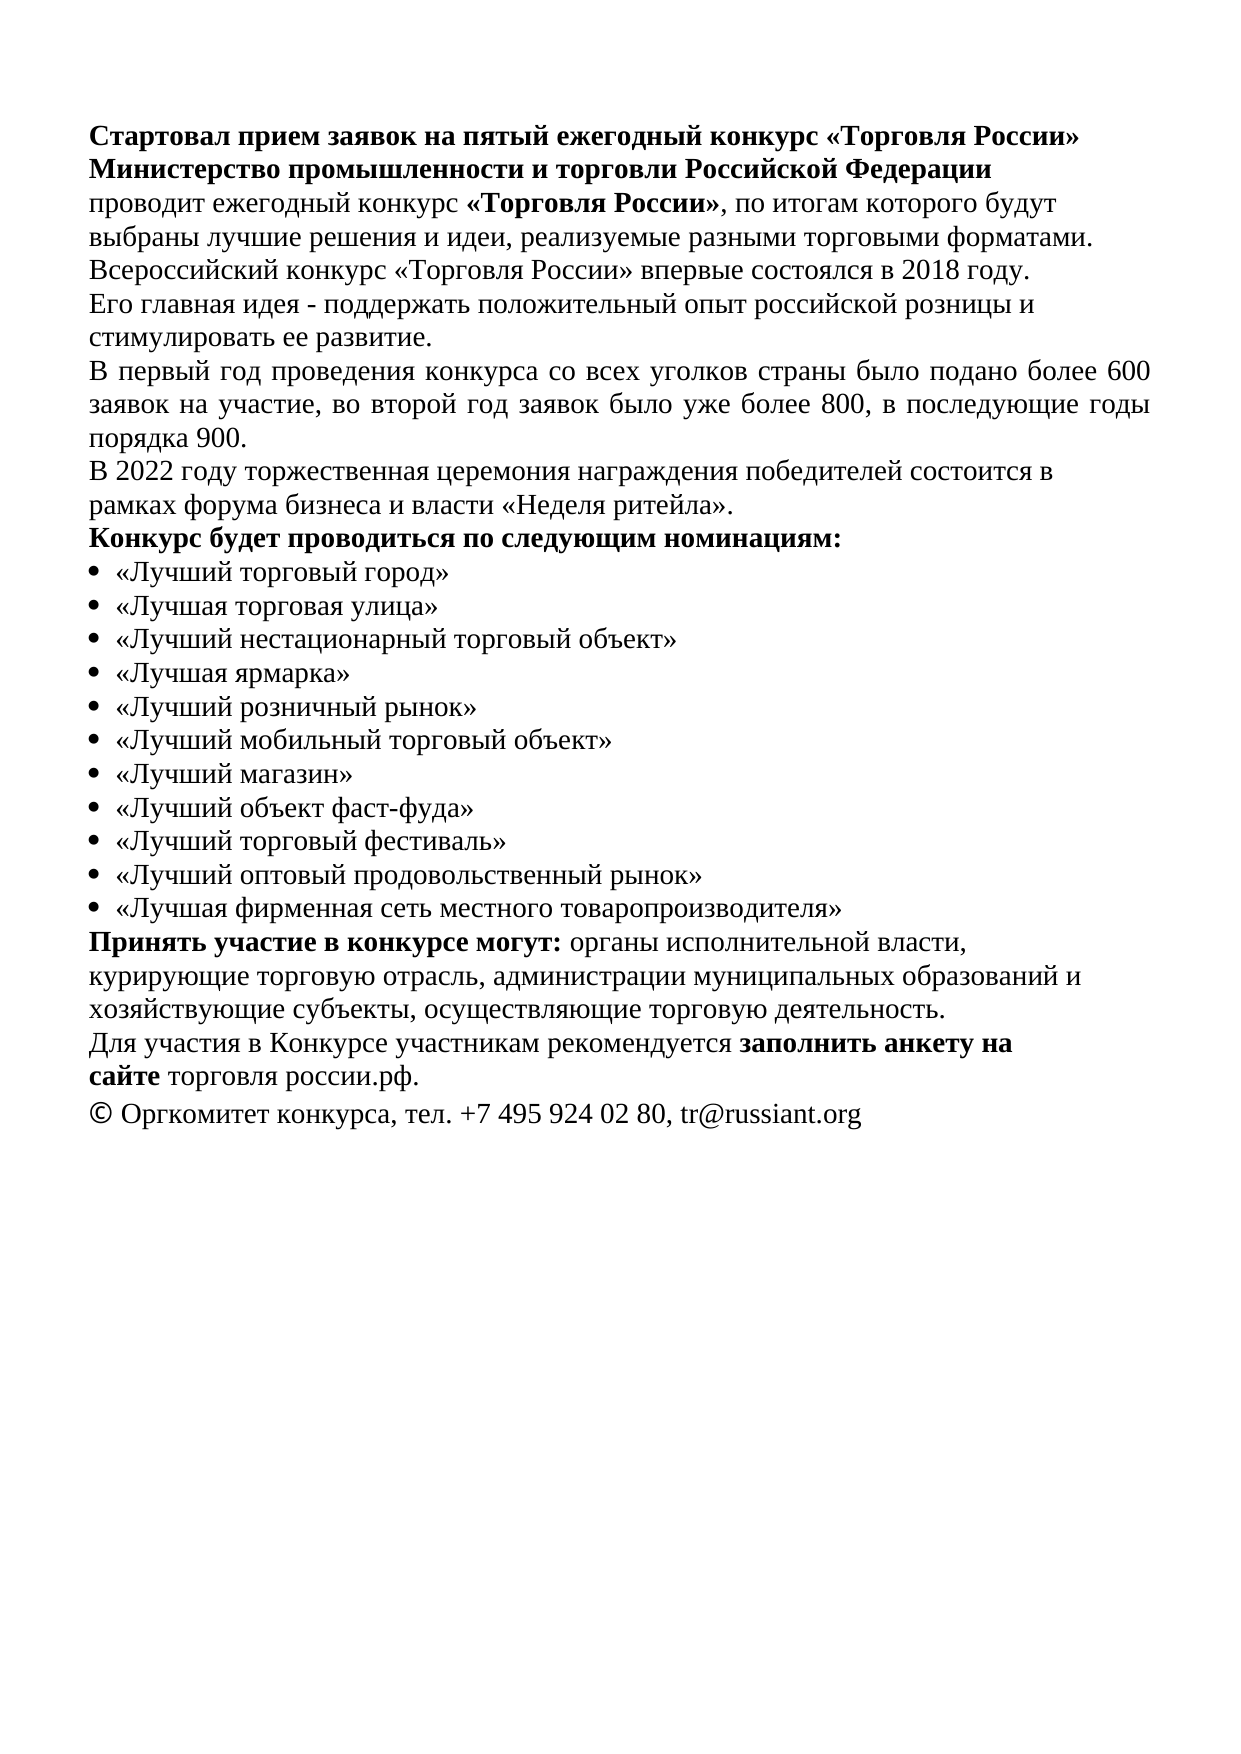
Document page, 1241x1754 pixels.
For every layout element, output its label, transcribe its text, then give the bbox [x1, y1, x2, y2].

text © Оргкомитет конкурса, тел. +7 495 924 02 80, tr@russiant.org [89, 1092, 1152, 1132]
text Его главная идея - поддержать положительный опыт российской розницы и [89, 286, 1152, 319]
text «Лучшая фирменная сеть местного товаропроизводителя» [89, 891, 1152, 924]
text «Лучшая ярмарка» [89, 655, 1152, 689]
text Принять участие в конкурсе могут: органы исполнительной власти, [89, 924, 1152, 958]
text «Лучший торговый фестиваль» [89, 823, 1152, 857]
text «Лучший магазин» [89, 756, 1152, 790]
text Всероссийский конкурс «Торговля России» впервые состоялся в 2018 году. [89, 252, 1152, 286]
text «Лучший мобильный торговый объект» [89, 722, 1152, 756]
text Для участия в Конкурсе участникам рекомендуется заполнить анкету на [89, 1025, 1152, 1058]
text сайте торговля россии.рф. [89, 1058, 1152, 1092]
text «Лучший торговый город» [89, 554, 1152, 588]
text Стартовал прием заявок на пятый ежегодный конкурс «Торговля России» [89, 118, 1152, 152]
text «Лучший объект фаст-фуда» [89, 790, 1152, 823]
text В 2022 году торжественная церемония награждения победителей состоится в [89, 453, 1152, 487]
text «Лучший нестационарный торговый объект» [89, 621, 1152, 655]
text Конкурс будет проводиться по следующим номинациям: [89, 521, 1152, 554]
text рамках форума бизнеса и власти «Неделя ритейла». [89, 487, 1152, 521]
text В первый год проведения конкурса со всех уголков страны было подано более 600 заявок на участие, во второй год заявок было уже более 800, в последующие годы порядка 900. [89, 353, 1152, 453]
text «Лучшая торговая улица» [89, 588, 1152, 621]
text проводит ежегодный конкурс «Торговля России», по итогам которого будут [89, 185, 1152, 219]
text «Лучший оптовый продовольственный рынок» [89, 857, 1152, 891]
text выбраны лучшие решения и идеи, реализуемые разными торговыми форматами. [89, 219, 1152, 252]
text Министерство промышленности и торговли Российской Федерации [89, 152, 1152, 185]
text курирующие торговую отрасль, администрации муниципальных образований и [89, 958, 1152, 991]
text «Лучший розничный рынок» [89, 689, 1152, 722]
text хозяйствующие субъекты, осуществляющие торговую деятельность. [89, 991, 1152, 1025]
text стимулировать ее развитие. [89, 319, 1152, 353]
